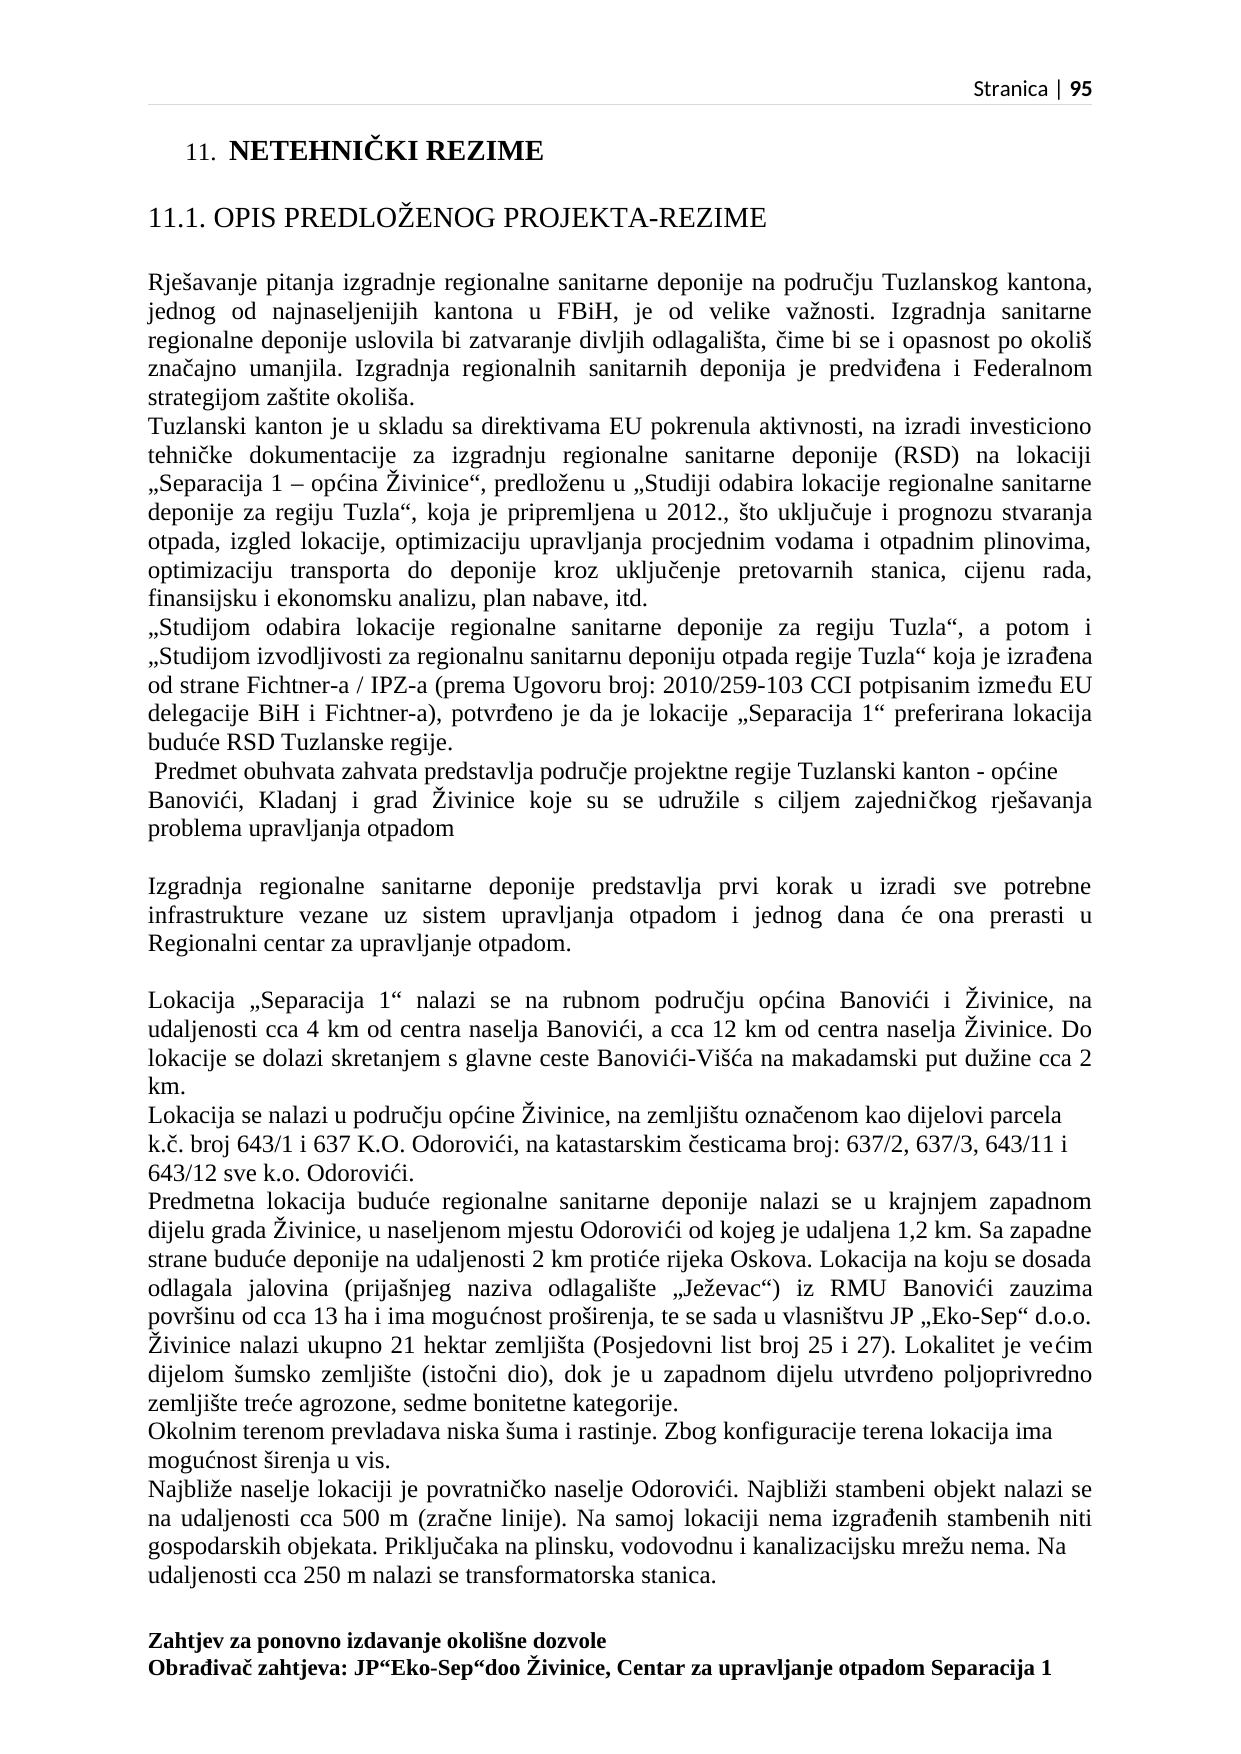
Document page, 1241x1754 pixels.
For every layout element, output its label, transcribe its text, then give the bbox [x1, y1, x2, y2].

text Lokacija se nalazi u području općine Živinice, na zemljištu označenom kao dijelovi parcela [148, 1100, 1092, 1129]
text Predmet obuhvata zahvata predstavlja područje projektne regije Tuzlanski kanton - općine [148, 756, 1092, 785]
text Predmetna lokacija buduće regionalne sanitarne deponije nalazi se u krajnjem zapadnom dijelu grada Živinice, u naseljenom mjestu Odorovići od kojeg je udaljena 1,2 km. Sa zapadne strane buduće deponije na udaljenosti 2 km protiće rijeka Oskova. Lokacija na koju se dosada odlagala jalovina (prijašnjeg naziva odlagalište „Ježevac“) iz RMU Banovići zauzima površinu od cca 13 ha i ima mogućnost proširenja, te se sada u vlasništvu JP „Eko-Sep“ d.o.o. Živinice nalazi ukupno 21 hektar zemljišta (Posjedovni list broj 25 i 27). Lokalitet je većim dijelom šumsko zemljište (istočni dio), dok je u zapadnom dijelu utvrđeno poljoprivredno zemljište treće agrozone, sedme bonitetne kategorije. [148, 1186, 1092, 1416]
text Izgradnja regionalne sanitarne deponije predstavlja prvi korak u izradi sve potrebne infrastrukture vezane uz sistem upravljanja otpadom i jednog dana će ona prerasti u Regionalni centar za upravljanje otpadom. [148, 871, 1092, 957]
text „Studijom odabira lokacije regionalne sanitarne deponije za regiju Tuzla“, a potom i „Studijom izvodljivosti za regionalnu sanitarnu deponiju otpada regije Tuzla“ koja je izrađena od strane Fichtner-a / IPZ-a (prema Ugovoru broj: 2010/259-103 CCI potpisanim između EU delegacije BiH i Fichtner-a), potvrđeno je da je lokacije „Separacija 1“ preferirana lokacija buduće RSD Tuzlanske regije. [148, 612, 1092, 756]
text k.č. broj 643/1 i 637 K.O. Odorovići, na katastarskim česticama broj: 637/2, 637/3, 643/11 i [148, 1129, 1092, 1158]
list NETEHNIČKI REZIME [185, 133, 1092, 167]
text Lokacija „Separacija 1“ nalazi se na rubnom području općina Banovići i Živinice, na udaljenosti cca 4 km od centra naselja Banovići, a cca 12 km od centra naselja Živinice. Do lokacije se dolazi skretanjem s glavne ceste Banovići-Višća na makadamski put dužine cca 2 km. [148, 985, 1092, 1100]
text Tuzlanski kanton je u skladu sa direktivama EU pokrenula aktivnosti, na izradi investiciono tehničke dokumentacije za izgradnju regionalne sanitarne deponije (RSD) na lokaciji „Separacija 1 – općina Živinice“, predloženu u „Studiji odabira lokacije regionalne sanitarne deponije za regiju Tuzla“, koja je pripremljena u 2012., što uključuje i prognozu stvaranja otpada, izgled lokacije, optimizaciju upravljanja procjednim vodama i otpadnim plinovima, optimizaciju transporta do deponije kroz uključenje pretovarnih stanica, cijenu rada, finansijsku i ekonomsku analizu, plan nabave, itd. [148, 411, 1092, 612]
text Najbliže naselje lokaciji je povratničko naselje Odorovići. Najbliži stambeni objekt nalazi se na udaljenosti cca 500 m (zračne linije). Na samoj lokaciji nema izgrađenih stambenih niti gospodarskih objekata. Priključaka na plinsku, vodovodnu i kanalizacijsku mrežu nema. Na [148, 1474, 1092, 1560]
text Rješavanje pitanja izgradnje regionalne sanitarne deponije na području Tuzlanskog kantona, jednog od najnaseljenijih kantona u FBiH, je od velike važnosti. Izgradnja sanitarne regionalne deponije uslovila bi zatvaranje divljih odlagališta, čime bi se i opasnost po okoliš značajno umanjila. Izgradnja regionalnih sanitarnih deponija je predviđena i Federalnom strategijom zaštite okoliša. [148, 267, 1092, 411]
text 643/12 sve k.o. Odorovići. [148, 1158, 1092, 1186]
text 11.1. OPIS PREDLOŽENOG PROJEKTA-REZIME [148, 200, 1092, 234]
text udaljenosti cca 250 m nalazi se transformatorska stanica. [148, 1560, 1092, 1589]
text Okolnim terenom prevladava niska šuma i rastinje. Zbog konfiguracije terena lokacija ima [148, 1416, 1092, 1445]
text mogućnost širenja u vis. [148, 1445, 1092, 1474]
text Banovići, Kladanj i grad Živinice koje su se udružile s ciljem zajedničkog rješavanja problema upravljanja otpadom [148, 785, 1092, 842]
